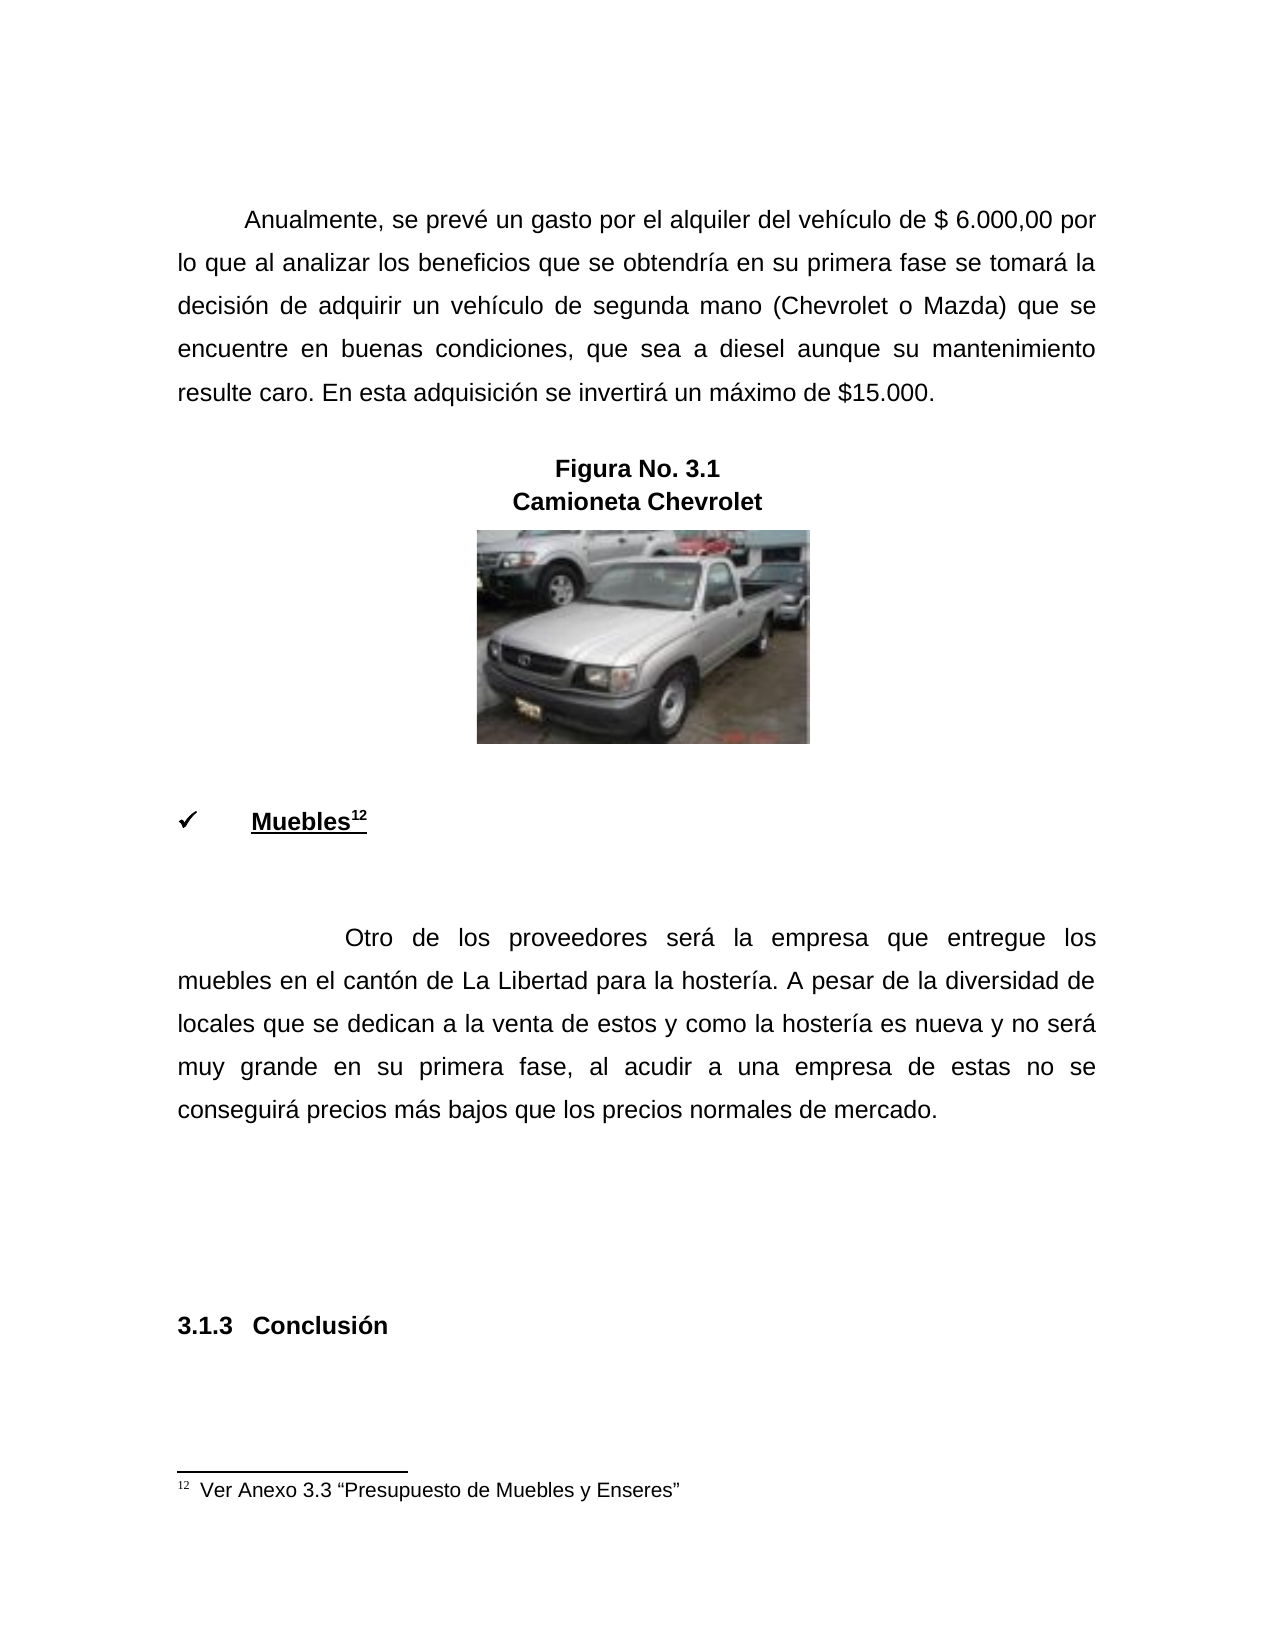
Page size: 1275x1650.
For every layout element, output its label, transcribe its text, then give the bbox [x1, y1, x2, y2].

list Figura No. 3.1 [177, 454, 1098, 482]
picture [476, 530, 810, 744]
list Anualmente, se prevé un gasto por el alquiler del vehículo de $ 6.000,00 por lo que al analizar los beneficios que se obtendría en su primera fase se tomará la decisión de adquirir un vehículo de segunda mano (Chevrolet o Mazda) que se encuentre en buenas condiciones, que sea a diesel aunque su mantenimiento resulte caro. En esta adquisición se invertirá un máximo de $15.000. [177, 205, 1098, 406]
list Camioneta Chevrolet [177, 487, 1098, 516]
list Otro de los proveedores será la empresa que entregue los muebles en el cantón de La Libertad para la hostería. A pesar de la diversidad de locales que se dedican a la venta de estos y como la hostería es nueva y no será muy grande en su primera fase, al acudir a una empresa de estas no se conseguirá precios más bajos que los precios normales de mercado. [177, 922, 1098, 1124]
list Conclusión [177, 1311, 1098, 1339]
list Muebles [177, 807, 1098, 836]
